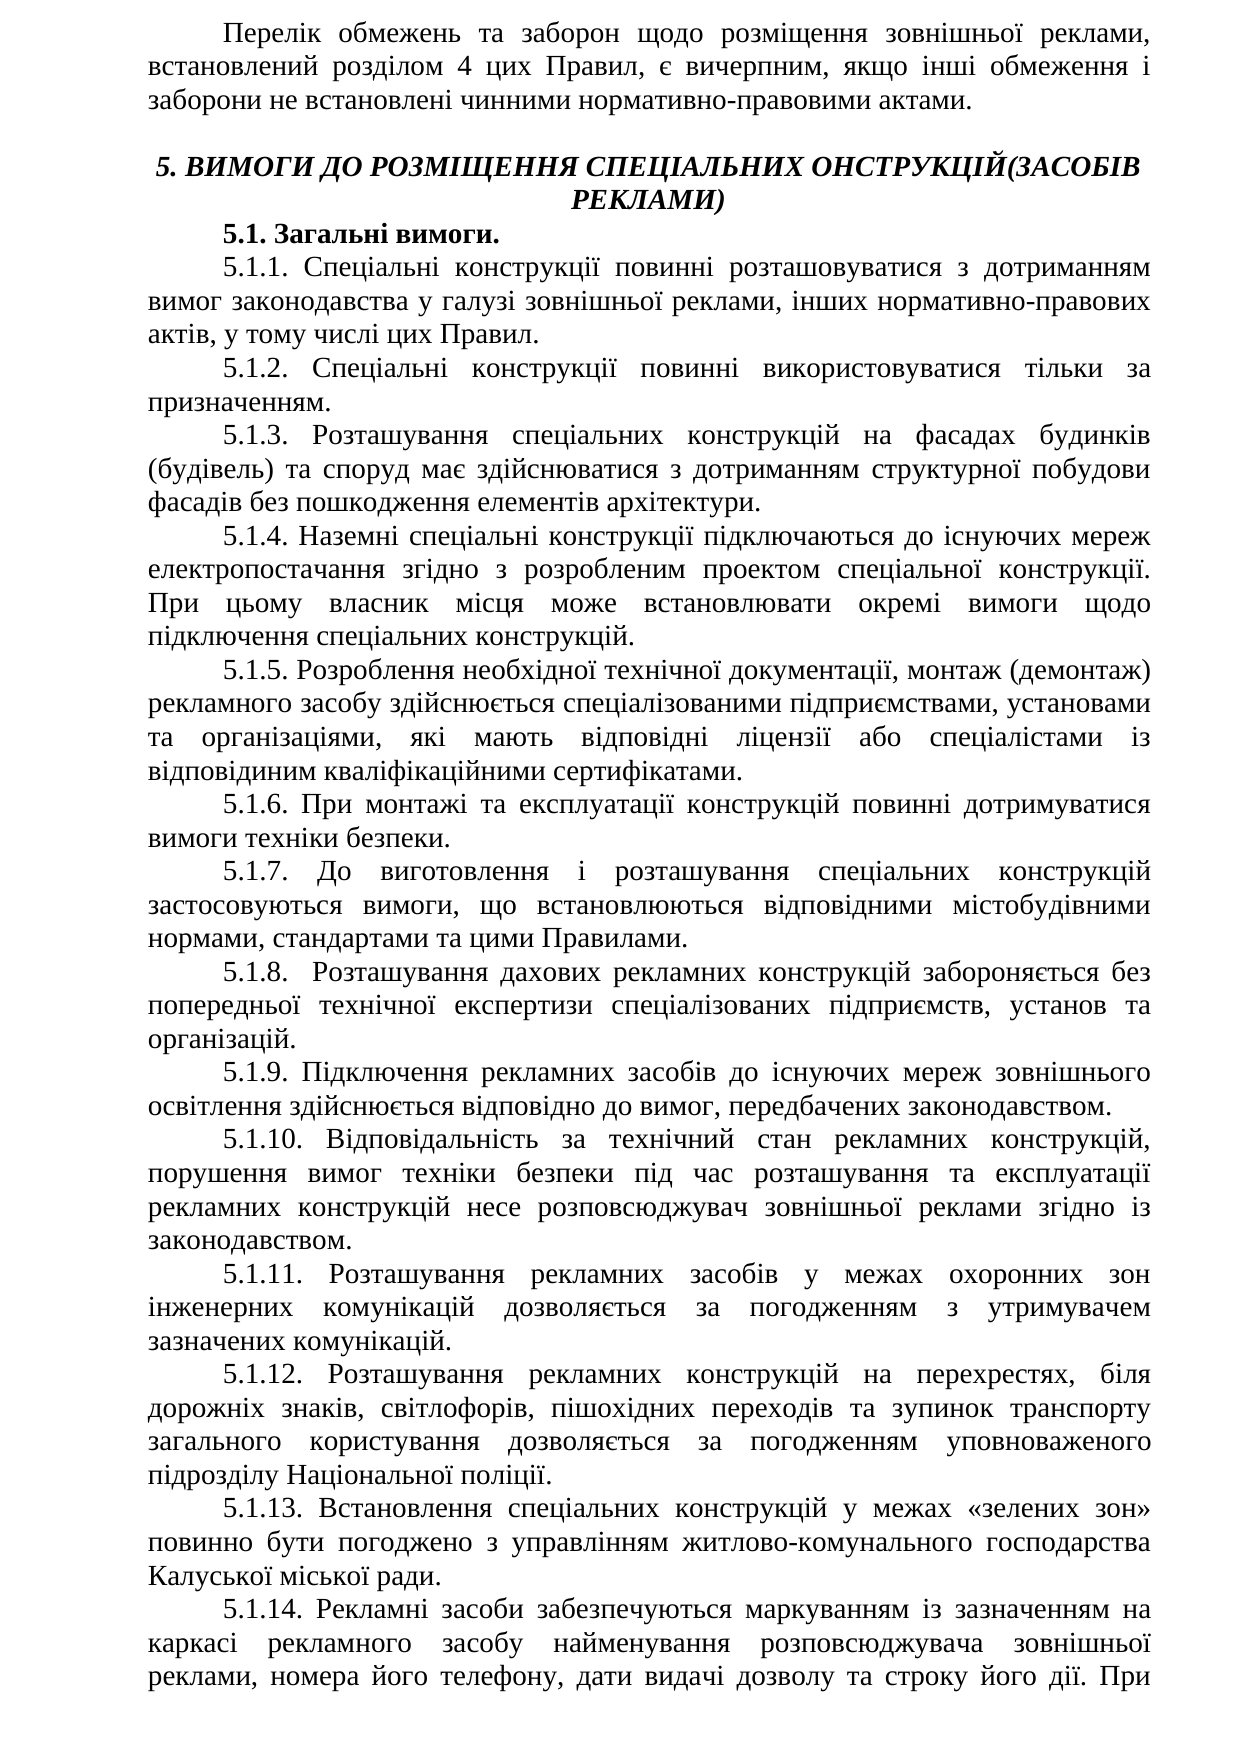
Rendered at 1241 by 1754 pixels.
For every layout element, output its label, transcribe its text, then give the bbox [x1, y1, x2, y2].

text 5.1.3. Розташування спеціальних конструкцій на фасадах будинків (будівель) та споруд має здійснюватися з дотриманням структурної побудови фасадів без пошкодження елементів архітектури. [148, 417, 1152, 518]
text 5.1. Загальні вимоги. [223, 216, 1152, 249]
text 5.1.11. Розташування рекламних засобів у межах охоронних зон інженерних комунікацій дозволяється за погодженням з утримувачем зазначених комунікацій. [148, 1256, 1152, 1356]
text 5.1.9. Підключення рекламних засобів до існуючих мереж зовнішнього освітлення здійснюється відповідно до вимог, передбачених законодавством. [148, 1054, 1152, 1122]
text 5.1.7. До виготовлення і розташування спеціальних конструкцій застосовуються вимоги, що встановлюються відповідними містобудівними нормами, стандартами та цими Правилами. [148, 853, 1152, 954]
text 5.1.12. Розташування рекламних конструкцій на перехрестях, біля дорожніх знаків, світлофорів, пішохідних переходів та зупинок транспорту загального користування дозволяється за погодженням уповноваженого підрозділу Національної поліції. [148, 1356, 1152, 1491]
text 5.1.13. Встановлення спеціальних конструкцій у межах «зелених зон» повинно бути погоджено з управлінням житлово-комунального господарства Калуської міської ради. [148, 1491, 1152, 1591]
text 5.1.5. Розроблення необхідної технічної документації, монтаж (демонтаж) рекламного засобу здійснюється спеціалізованими підприємствами, установами та організаціями, які мають відповідні ліцензії або спеціалістами із відповідиним кваліфікаційними сертифікатами. [148, 652, 1152, 786]
text Перелік обмежень та заборон щодо розміщення зовнішньої реклами, встановлений розділом 4 цих Правил, є вичерпним, якщо інші обмеження і заборони не встановлені чинними нормативно-правовими актами. [148, 15, 1152, 115]
text 5.1.10. Відповідальність за технічний стан рекламних конструкцій, порушення вимог техніки безпеки під час розташування та експлуатації рекламних конструкцій несе розповсюджувач зовнішньої реклами згідно із законодавством. [148, 1122, 1152, 1256]
text 5.1.2. Спеціальні конструкції повинні використовуватися тільки за призначенням. [148, 350, 1152, 417]
text 5.1.1. Спеціальні конструкції повинні розташовуватися з дотриманням вимог законодавства у галузі зовнішньої реклами, інших нормативно-правових актів, у тому числі цих Правил. [148, 249, 1152, 350]
text 5.1.6. При монтажі та експлуатації конструкцій повинні дотримуватися вимоги техніки безпеки. [148, 786, 1152, 853]
text 5.1.8. Розташування дахових рекламних конструкцій забороняється без попередньої технічної експертизи спеціалізованих підприємств, установ та організацій. [148, 954, 1152, 1054]
text 5.1.4. Наземні спеціальні конструкції підключаються до існуючих мереж електропостачання згідно з розробленим проектом спеціальної конструкції. При цьому власник місця може встановлювати окремі вимоги щодо підключення спеціальних конструкцій. [148, 518, 1152, 652]
text 5. ВИМОГИ ДО РОЗМІЩЕННЯ СПЕЦІАЛЬНИХ ОНСТРУКЦІЙ(ЗАСОБІВ РЕКЛАМИ) [148, 149, 1152, 216]
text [148, 1591, 1152, 1692]
